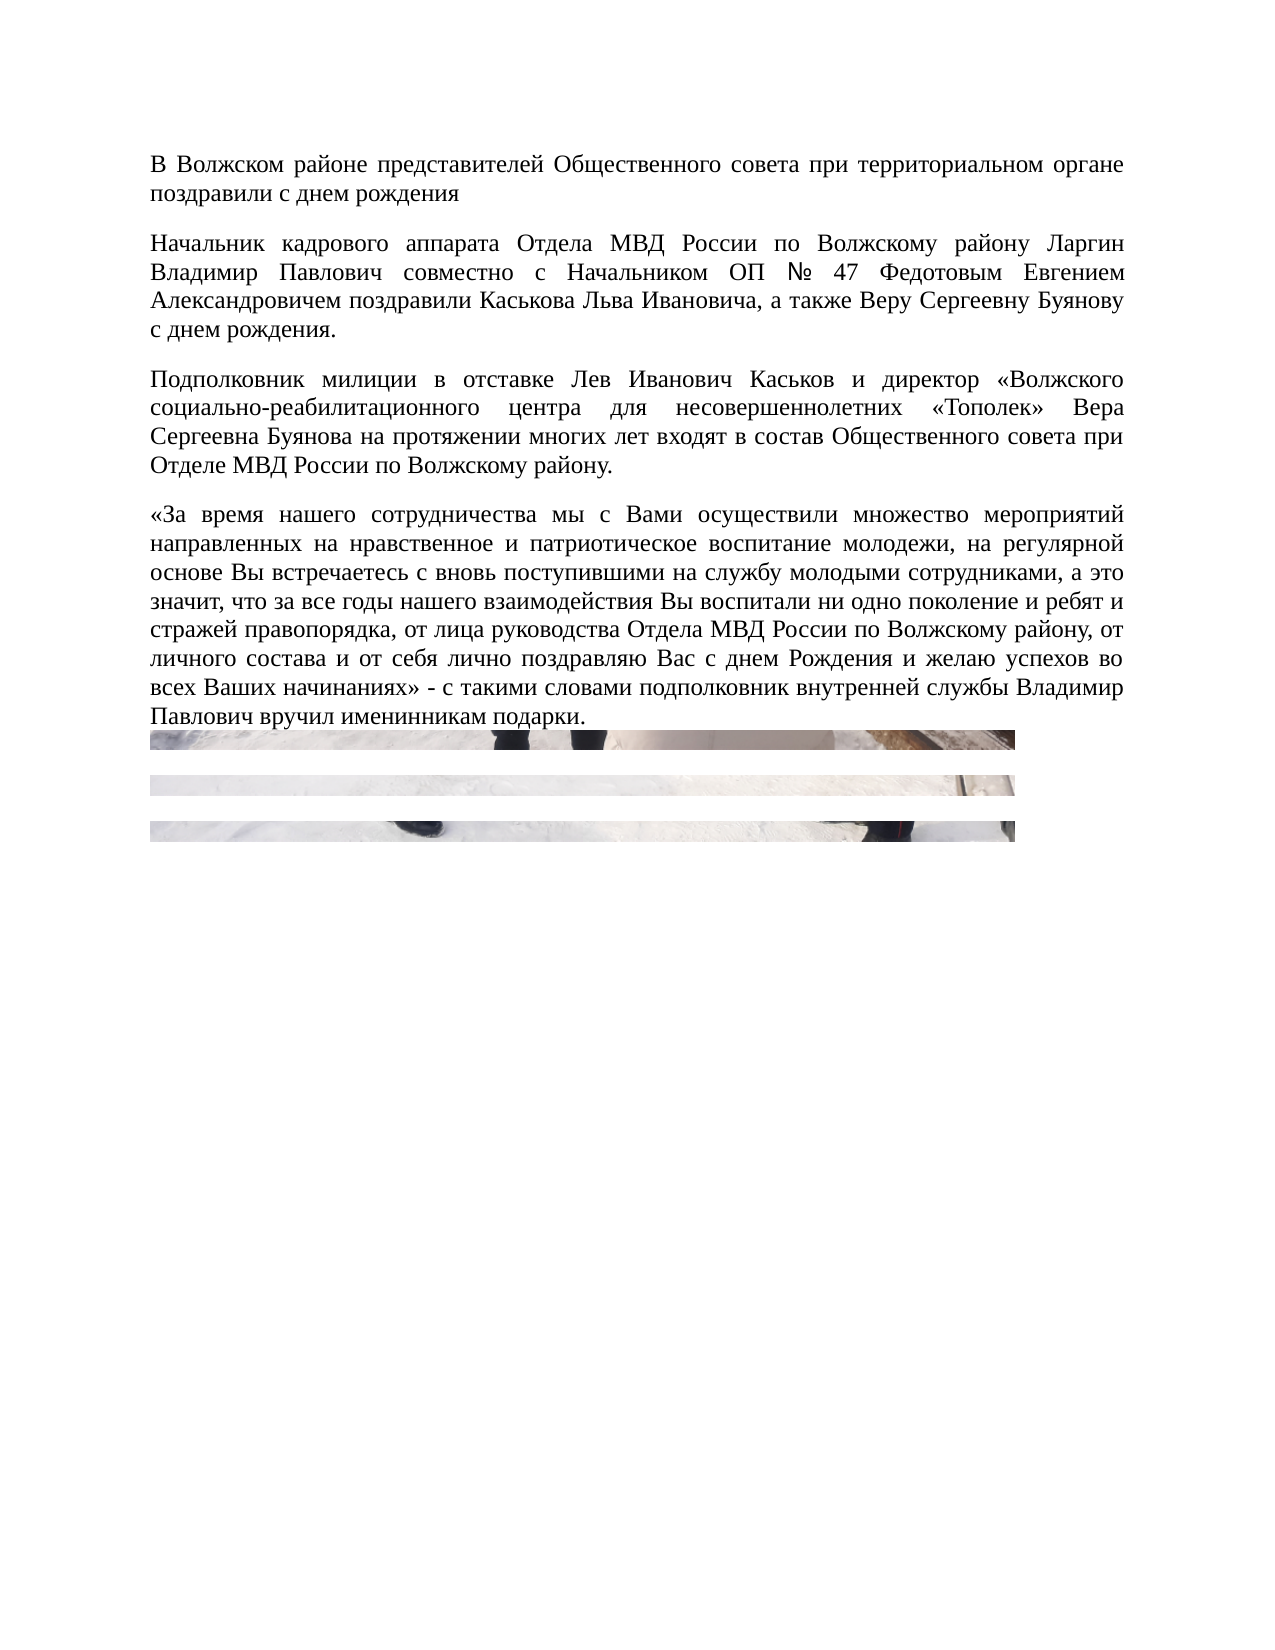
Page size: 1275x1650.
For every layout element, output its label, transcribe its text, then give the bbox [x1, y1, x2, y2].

text Начальник кадрового аппарата Отдела МВД России по Волжскому району Ларгин Владимир Павлович совместно с Начальником ОП № 47 Федотовым Евгением Александровичем поздравили Каськова Льва Ивановича, а также Веру Сергеевну Буянову с днем рождения. [150, 228, 1125, 343]
text В Волжском районе представителей Общественного совета при территориальном органе поздравили с днем рождения [150, 150, 1125, 207]
text «За время нашего сотрудничества мы с Вами осуществили множество мероприятий направленных на нравственное и патриотическое воспитание молодежи, на регулярной основе Вы встречаетесь с вновь поступившими на службу молодыми сотрудниками, а это значит, что за все годы нашего взаимодействия Вы воспитали ни одно поколение и ребят и стражей правопорядка, от лица руководства Отдела МВД России по Волжскому району, от личного состава и от себя лично поздравляю Вас с днем Рождения и желаю успехов во всех Ваших начинаниях» - с такими словами подполковник внутренней службы Владимир Павлович вручил именинникам подарки. [150, 500, 1125, 730]
text Подполковник милиции в отставке Лев Иванович Каськов и директор «Волжского социально-реабилитационного центра для несовершеннолетних «Тополек» Вера Сергеевна Буянова на протяжении многих лет входят в состав Общественного совета при Отделе МВД России по Волжскому району. [150, 364, 1125, 479]
